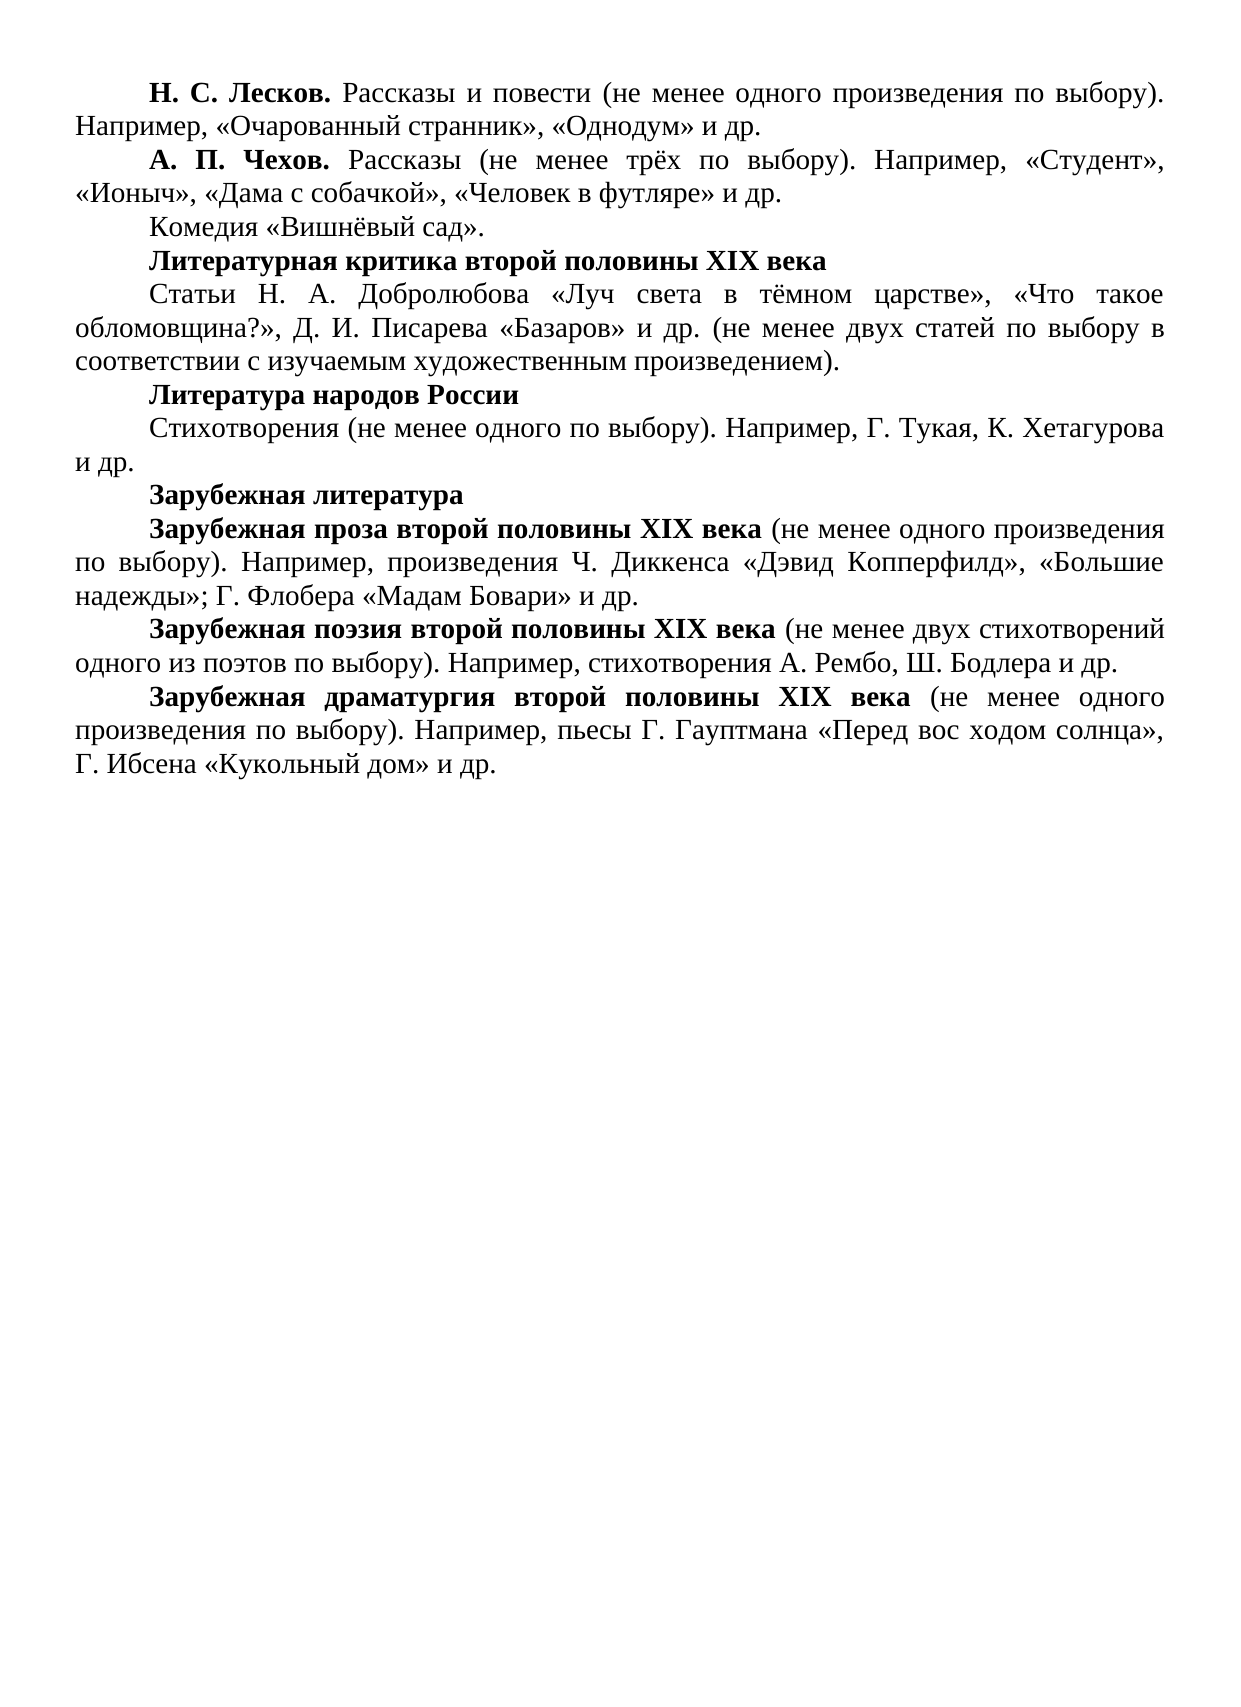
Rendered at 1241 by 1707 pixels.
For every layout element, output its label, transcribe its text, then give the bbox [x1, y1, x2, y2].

text Зарубежная поэзия второй половины XIX века ‌(не менее двух стихотворений одного из поэтов по выбору). Например, стихотворения А. Рембо, Ш. Бодлера и др.‌ [75, 612, 1165, 679]
text Статьи H. А. Добролюбова «Луч света в тёмном царстве», «Что такое обломовщина?», Д. И. Писарева «Базаров» и др. ‌(не менее двух статей по выбору в соответствии с изучаемым художественным произведением).‌ [75, 276, 1165, 377]
text А. П. Чехов. Рассказы ‌(не менее трёх по выбору). Например, «Студент», «Ионыч», «Дама с собачкой», «Человек в футляре» и др.‌ [75, 142, 1165, 209]
text Литературная критика второй половины XIX века [75, 243, 1165, 276]
text Зарубежная проза второй половины XIX века ‌(не менее одного произведения по выбору). Например, произведения Ч. Диккенса «Дэвид Копперфилд», «Большие надежды»; Г. Флобера «Мадам Бовари» и др.‌ [75, 511, 1165, 612]
text Зарубежная литература [75, 477, 1165, 511]
text Комедия «Вишнёвый сад». [75, 209, 1165, 243]
text Литература народов России [75, 377, 1165, 410]
text Стихотворения ‌(не менее одного по выбору). Например, Г. Тукая, К. Хетагурова и др.‌ [75, 410, 1165, 477]
text Зарубежная драматургия второй половины XIX века ‌(не менее одного произведения по выбору). Например, пьесы Г. Гауптмана «Перед вос ходом солнца», Г. Ибсена «Кукольный дом» и др.‌ [75, 679, 1165, 779]
text Н. С. Лесков. Рассказы и повести ‌(не менее одного произведения по выбору). Например, «Очарованный странник», «Однодум» и др.‌ [75, 75, 1165, 142]
